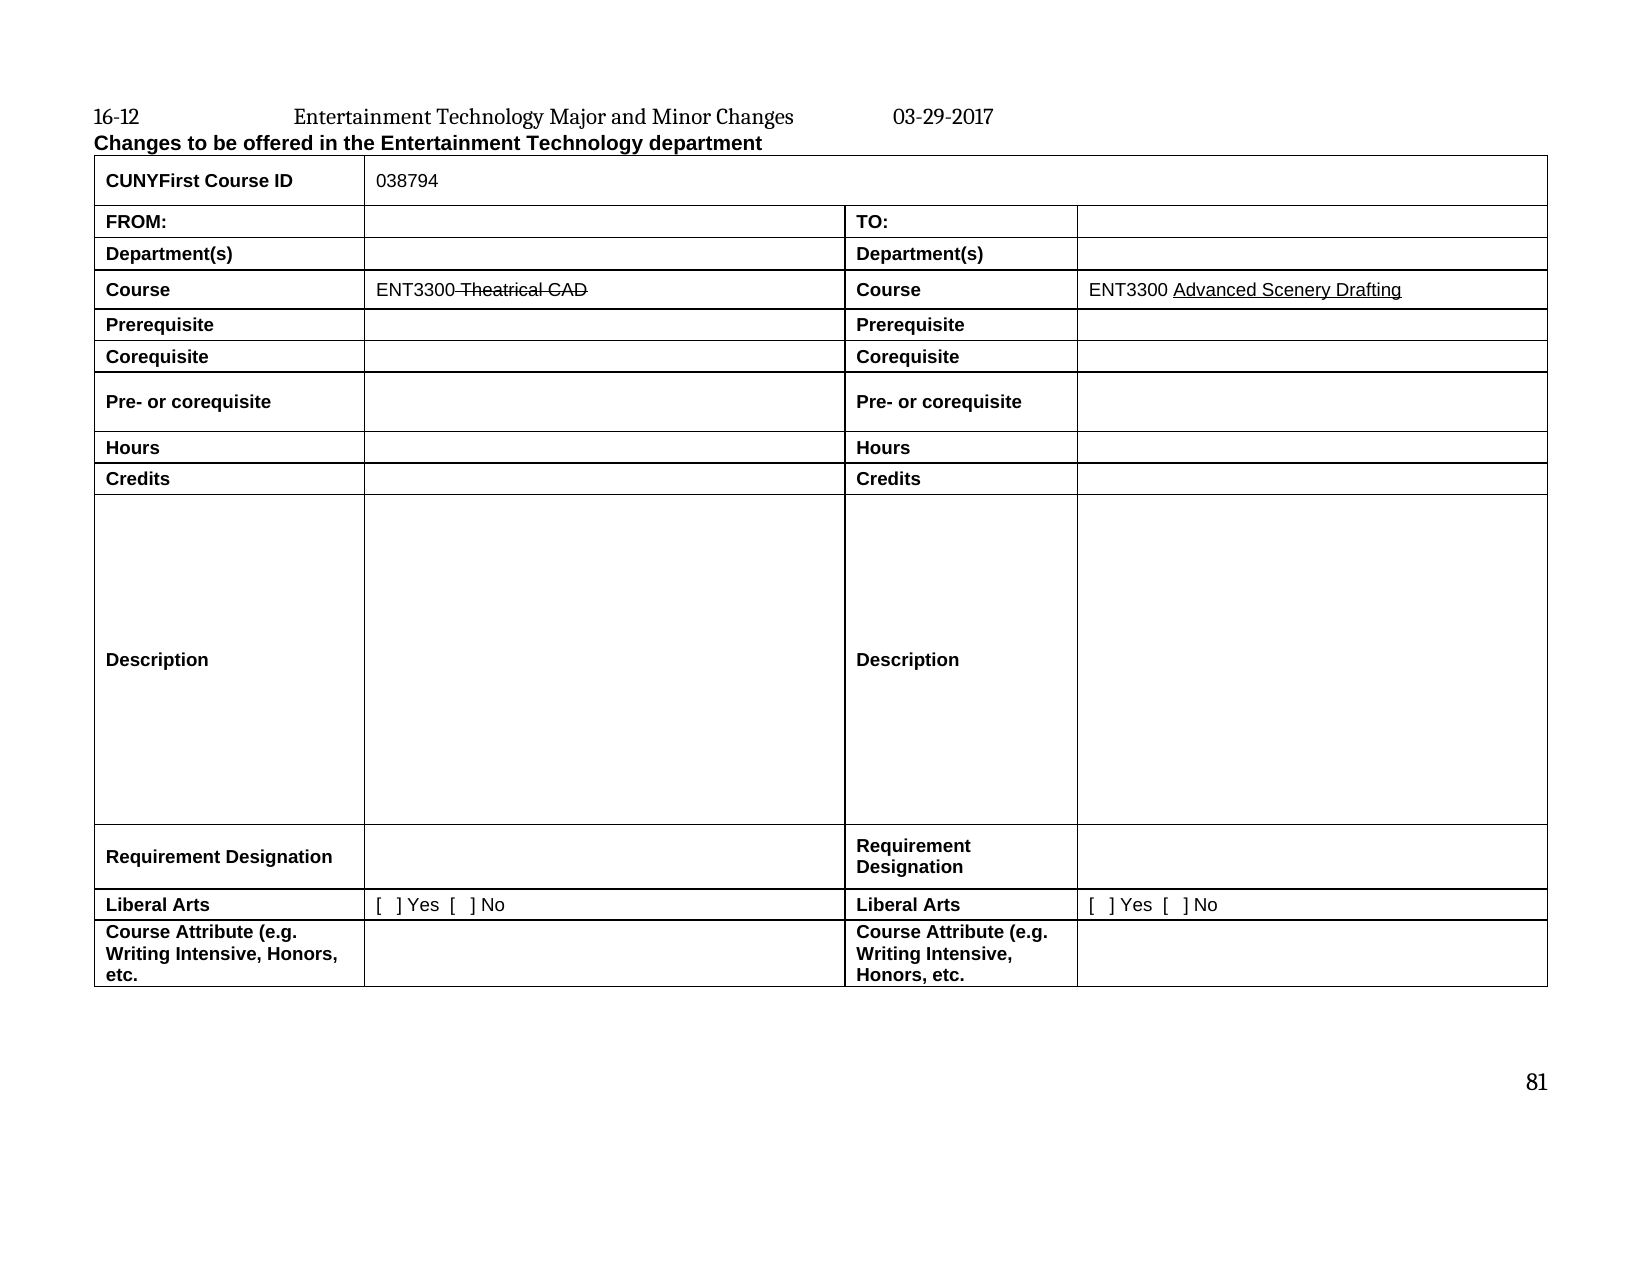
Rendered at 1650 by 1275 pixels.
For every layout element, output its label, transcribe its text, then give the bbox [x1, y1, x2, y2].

table_cell Pre- or corequisite [95, 373, 364, 431]
table_cell [ ] Yes [ ] No [1078, 890, 1547, 919]
table_cell FROM: [95, 206, 364, 237]
table_cell [ ] Yes [ ] No [365, 890, 844, 919]
table_cell [365, 921, 844, 986]
table_header CUNYFirst Course ID [95, 156, 364, 205]
table_cell [1078, 432, 1547, 462]
table_cell Credits [95, 464, 364, 494]
table_cell [1078, 238, 1547, 269]
table_cell Department(s) [846, 238, 1077, 269]
table_cell [1078, 310, 1547, 340]
table_cell [365, 206, 844, 237]
table_cell [1078, 921, 1547, 986]
table_cell [365, 432, 844, 462]
table_cell Liberal Arts [846, 890, 1077, 919]
table_cell ENT3300 Advanced Scenery Drafting [1078, 271, 1547, 308]
table_cell ENT3300 Theatrical CAD [365, 271, 844, 308]
table_cell Description [846, 495, 1077, 823]
table_cell Corequisite [846, 341, 1077, 371]
table_header 038794 [365, 156, 845, 205]
table_cell Requirement Designation [846, 825, 1077, 888]
table_cell [1078, 495, 1547, 823]
table_cell [1078, 464, 1547, 494]
table_cell [1078, 373, 1547, 431]
table_cell Corequisite [95, 341, 364, 371]
table_cell [365, 238, 844, 269]
table_cell [365, 464, 844, 494]
table_cell Pre- or corequisite [846, 373, 1077, 431]
table_cell Credits [846, 464, 1077, 494]
table_cell Prerequisite [95, 310, 364, 340]
table_cell Hours [95, 432, 364, 462]
table_cell Course [846, 271, 1077, 308]
table_cell Department(s) [95, 238, 364, 269]
table_cell Course [95, 271, 364, 308]
table_header [1078, 156, 1547, 205]
table_cell Prerequisite [846, 310, 1077, 340]
table_cell [365, 825, 844, 888]
table_cell [1078, 206, 1547, 237]
table_cell Liberal Arts [95, 890, 364, 919]
table_cell [365, 495, 844, 823]
table_cell Description [95, 495, 364, 823]
table_cell Course Attribute (e.g. Writing Intensive, Honors, etc. [846, 921, 1077, 986]
table_cell [365, 373, 844, 431]
table_cell [1078, 341, 1547, 371]
table_cell [1078, 825, 1547, 888]
table_cell Hours [846, 432, 1077, 462]
table_cell [365, 341, 844, 371]
table_cell Requirement Designation [95, 825, 364, 888]
table_cell Course Attribute (e.g. Writing Intensive, Honors, etc. [95, 921, 364, 986]
table_cell TO: [846, 206, 1077, 237]
table_cell [365, 310, 844, 340]
text Changes to be offered in the Entertainment Technology department [94, 131, 1547, 154]
table_header [845, 156, 1077, 205]
